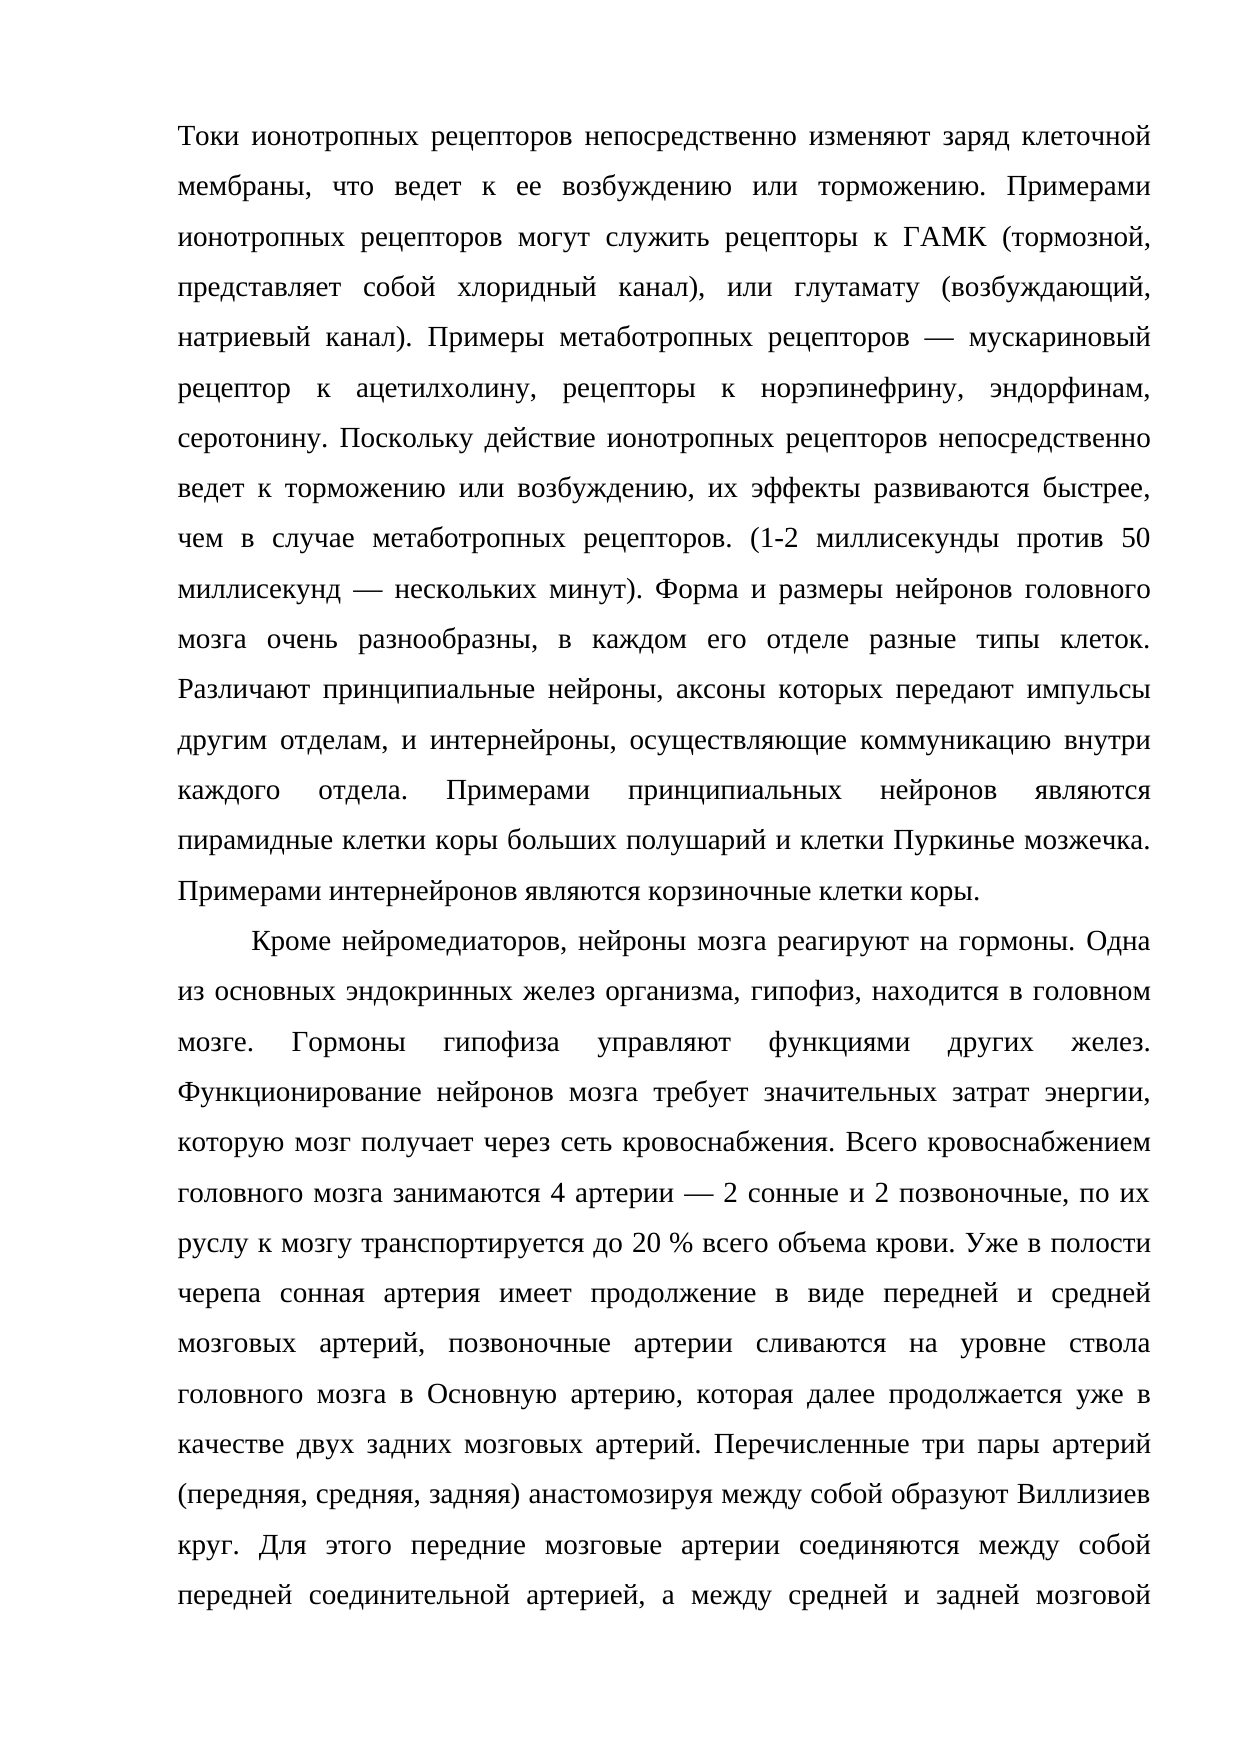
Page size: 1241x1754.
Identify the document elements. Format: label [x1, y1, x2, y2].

text [177, 923, 1152, 1611]
text [177, 118, 1152, 906]
